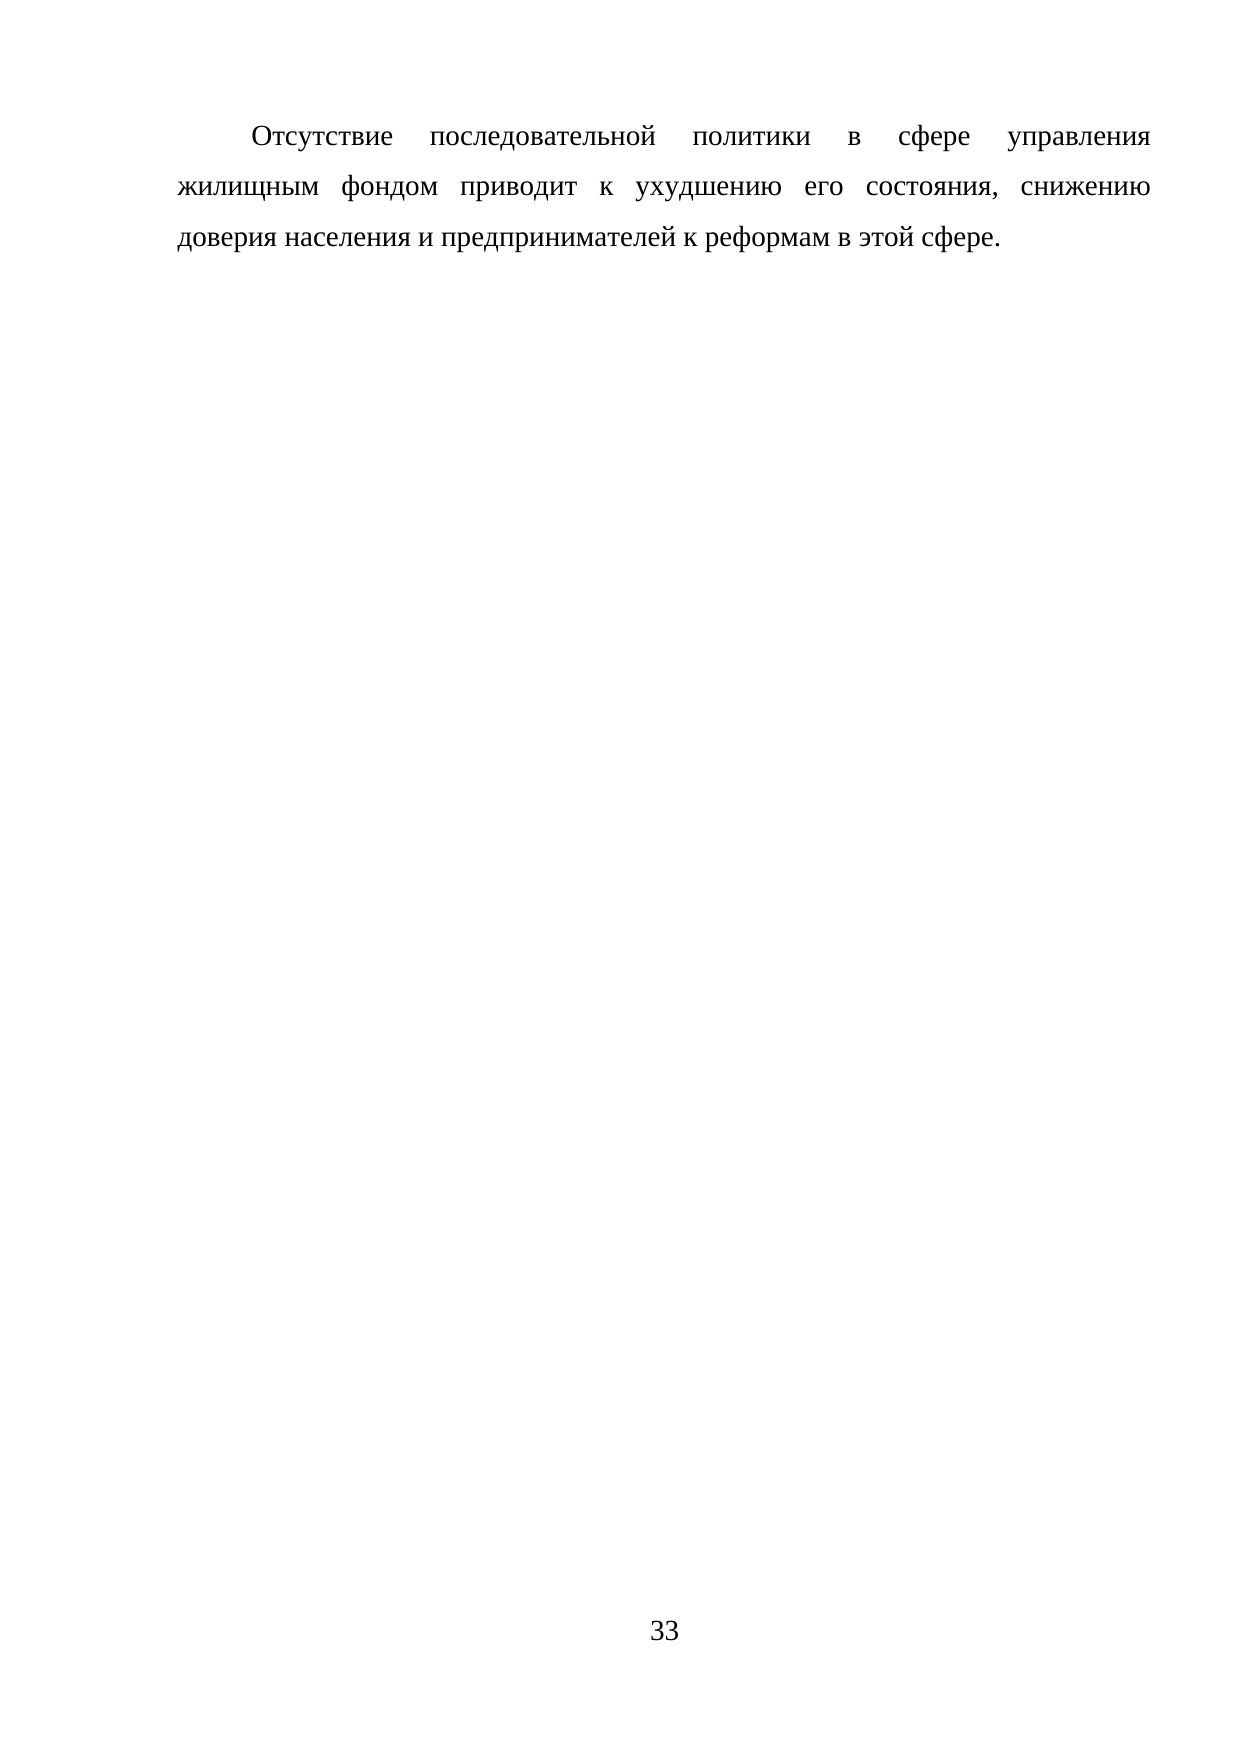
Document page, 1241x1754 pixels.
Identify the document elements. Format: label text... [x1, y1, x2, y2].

text Отсутствие последовательной политики в сфере управления жилищным фондом приводит к ухудшению его состояния, снижению доверия населения и предпринимателей к реформам в этой сфере. [177, 118, 1152, 252]
